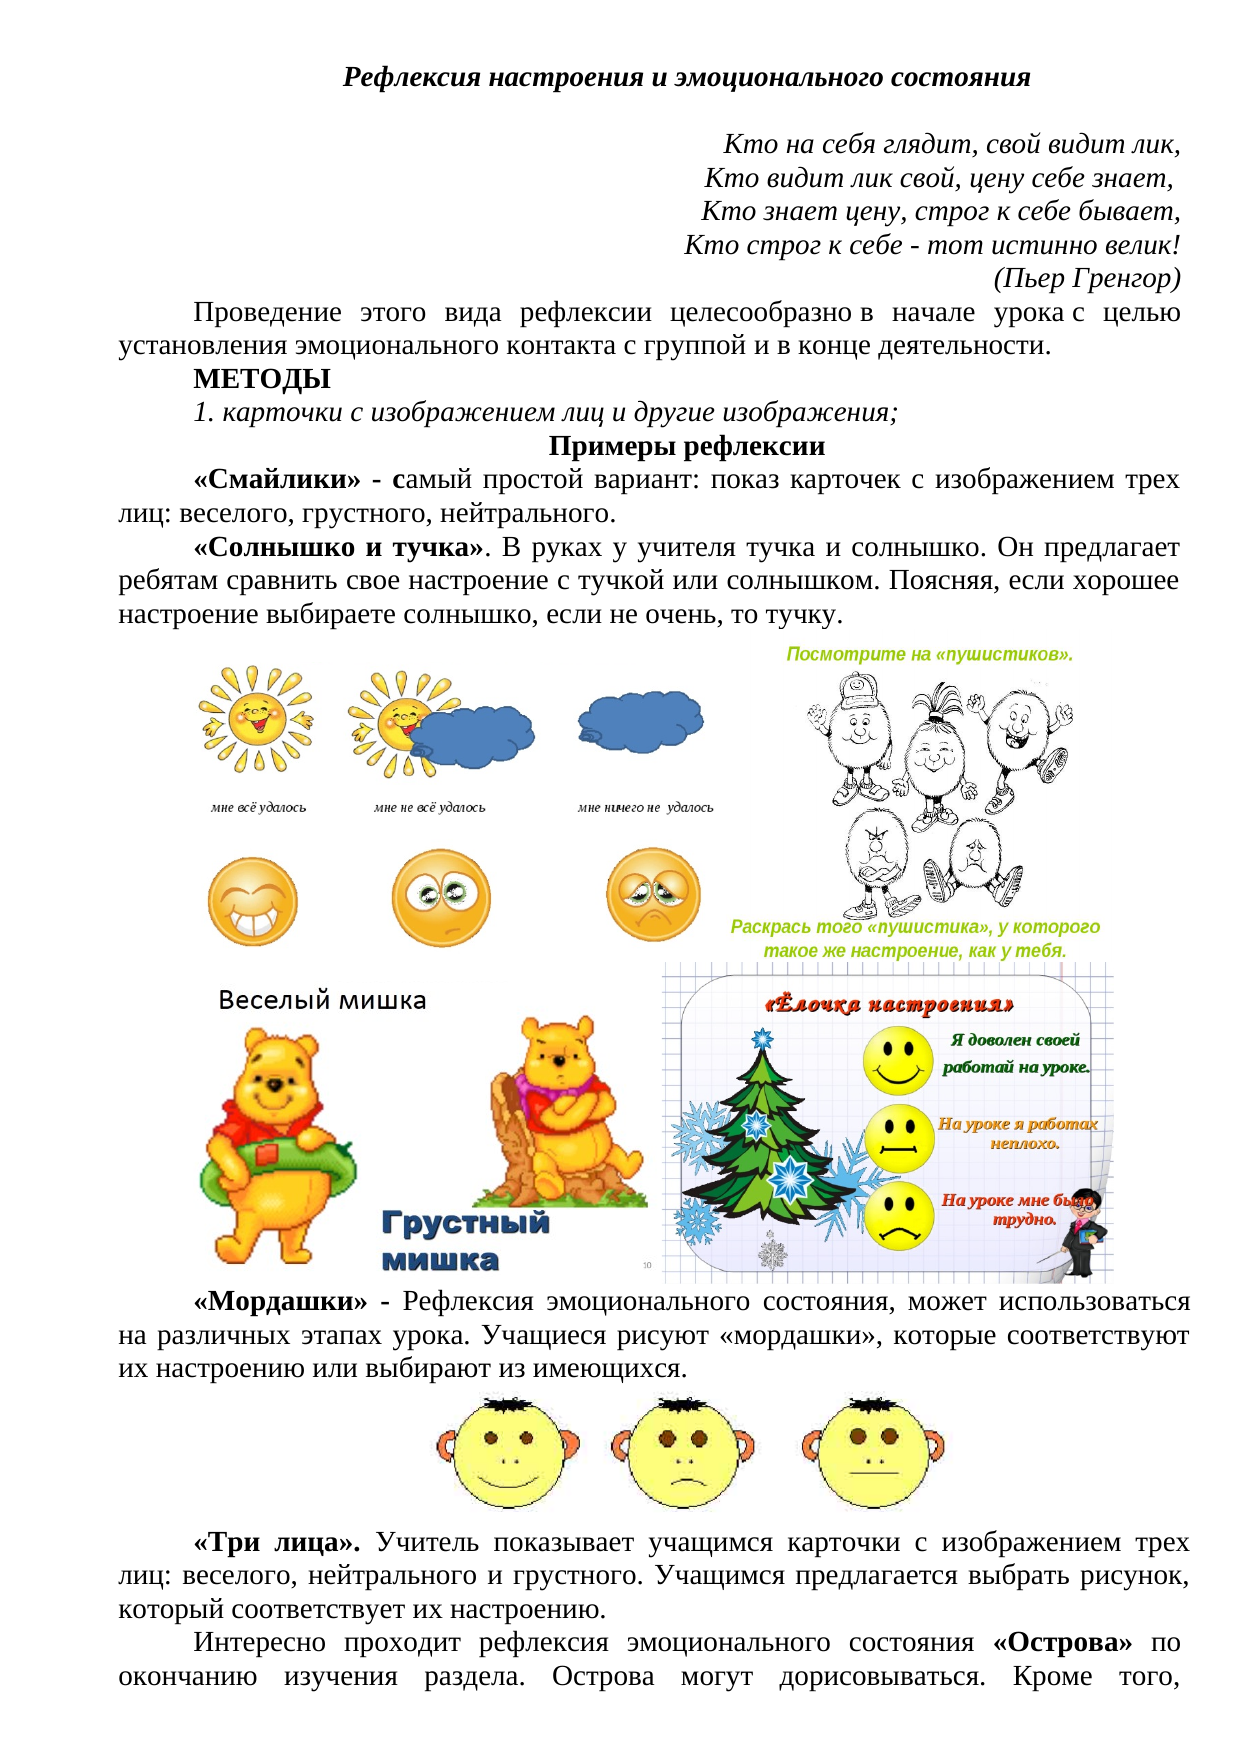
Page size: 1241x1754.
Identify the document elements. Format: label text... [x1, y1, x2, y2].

text «Мордашки» - Рефлексия эмоционального состояния, может использоваться на различных этапах урока. Учащиеся рисуют «мордашки», которые соответствуют их настроению или выбирают из имеющихся. [118, 1283, 1191, 1384]
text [118, 1624, 1181, 1691]
text МЕТОДЫ [118, 361, 1181, 394]
picture [193, 629, 1114, 1284]
picture [421, 1384, 963, 1524]
text (Пьер Гренгор) [118, 260, 1181, 294]
text «Солнышко и тучка». В руках у учителя тучка и солнышко. Он предлагает ребятам сравнить свое настроение с тучкой или солнышком. Поясняя, если хорошее настроение выбираете солнышко, если не очень, то тучку. [118, 529, 1181, 629]
text «Три лица». Учитель показывает учащимся карточки с изображением трех лиц: веселого, нейтрального и грустного. Учащимся предлагается выбрать рисунок, который соответствует их настроению. [118, 1524, 1191, 1624]
text Проведение этого вида рефлексии целесообразно в начале урока с целью установления эмоционального контакта с группой и в конце деятельности. [118, 294, 1181, 361]
text 1. карточки с изображением лиц и другие изображения; [118, 394, 1181, 428]
text Кто на себя глядит, свой видит лик, Кто видит лик свой, цену себе знает, Кто знает цену, строг к себе бывает, Кто строг к себе - тот истинно велик! [118, 126, 1181, 260]
text Примеры рефлексии [118, 428, 1181, 462]
text «Смайлики» - самый простой вариант: показ карточек с изображением трех лиц: веселого, грустного, нейтрального. [118, 462, 1181, 529]
text Рефлексия настроения и эмоционального состояния [118, 59, 1181, 93]
